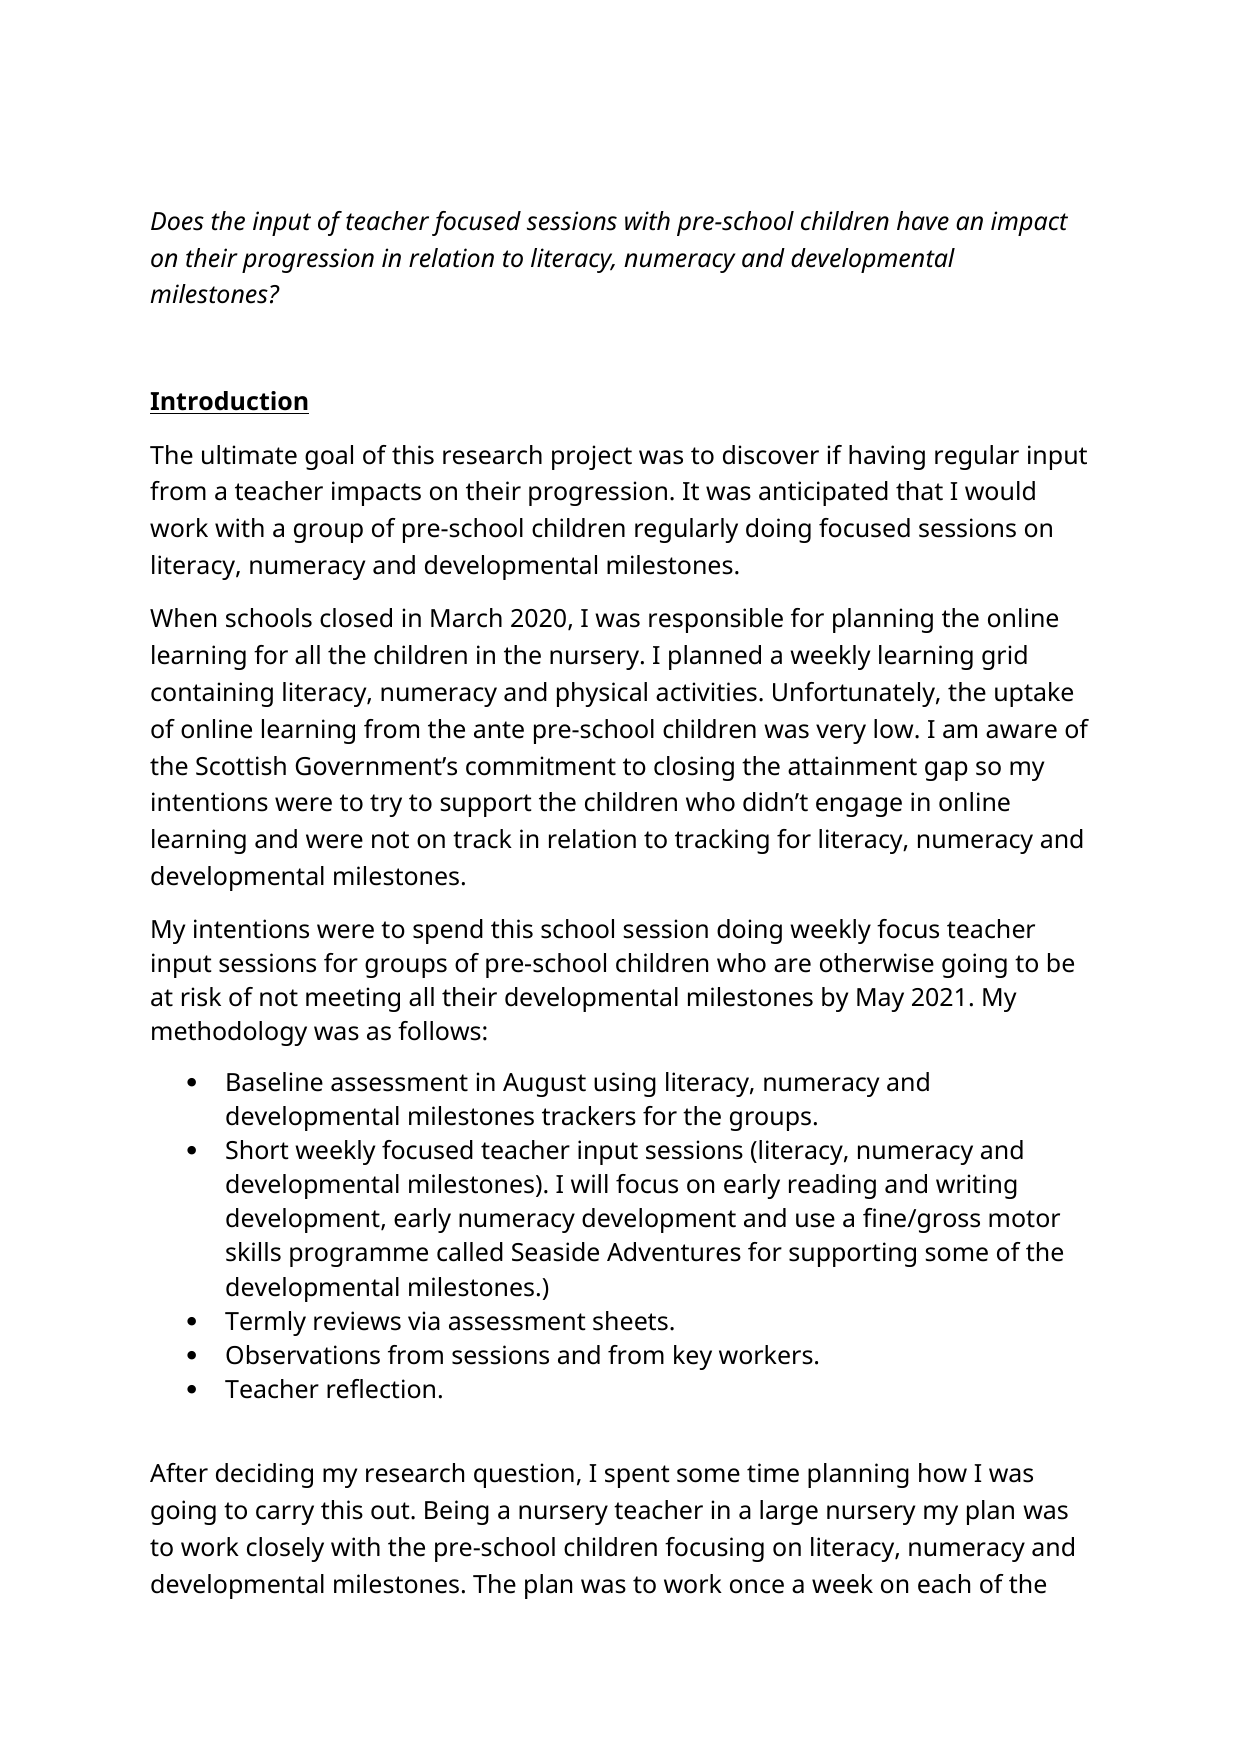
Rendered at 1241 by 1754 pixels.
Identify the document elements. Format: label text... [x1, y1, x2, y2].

text My intentions were to spend this school session doing weekly focus teacher input sessions for groups of pre-school children who are otherwise going to be at risk of not meeting all their developmental milestones by May 2021. My methodology was as follows: [150, 912, 1090, 1048]
list Termly reviews via assessment sheets. [187, 1303, 1090, 1337]
text The ultimate goal of this research project was to discover if having regular input from a teacher impacts on their progression. It was anticipated that I would work with a group of pre-school children regularly doing focused sessions on literacy, numeracy and developmental milestones. [150, 437, 1090, 582]
list Baseline assessment in August using literacy, numeracy and developmental milestones trackers for the groups. [187, 1065, 1090, 1133]
text Does the input of teacher focused sessions with pre-school children have an impact on their progression in relation to literacy, numeracy and developmental milestones? [150, 203, 1090, 311]
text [150, 1456, 1090, 1601]
text Introduction [150, 384, 1090, 418]
text When schools closed in March 2020, I was responsible for planning the online learning for all the children in the nursery. I planned a weekly learning grid containing literacy, numeracy and physical activities. Unfortunately, the uptake of online learning from the ante pre-school children was very low. I am aware of the Scottish Government’s commitment to closing the attainment gap so my intentions were to try to support the children who didn’t engage in online learning and were not on track in relation to tracking for literacy, numeracy and developmental milestones. [150, 601, 1090, 892]
list Short weekly focused teacher input sessions (literacy, numeracy and developmental milestones). I will focus on early reading and writing development, early numeracy development and use a fine/gross motor skills programme called Seaside Adventures for supporting some of the developmental milestones.) [187, 1133, 1090, 1303]
list Teacher reflection. [187, 1371, 1090, 1405]
list Observations from sessions and from key workers. [187, 1337, 1090, 1371]
